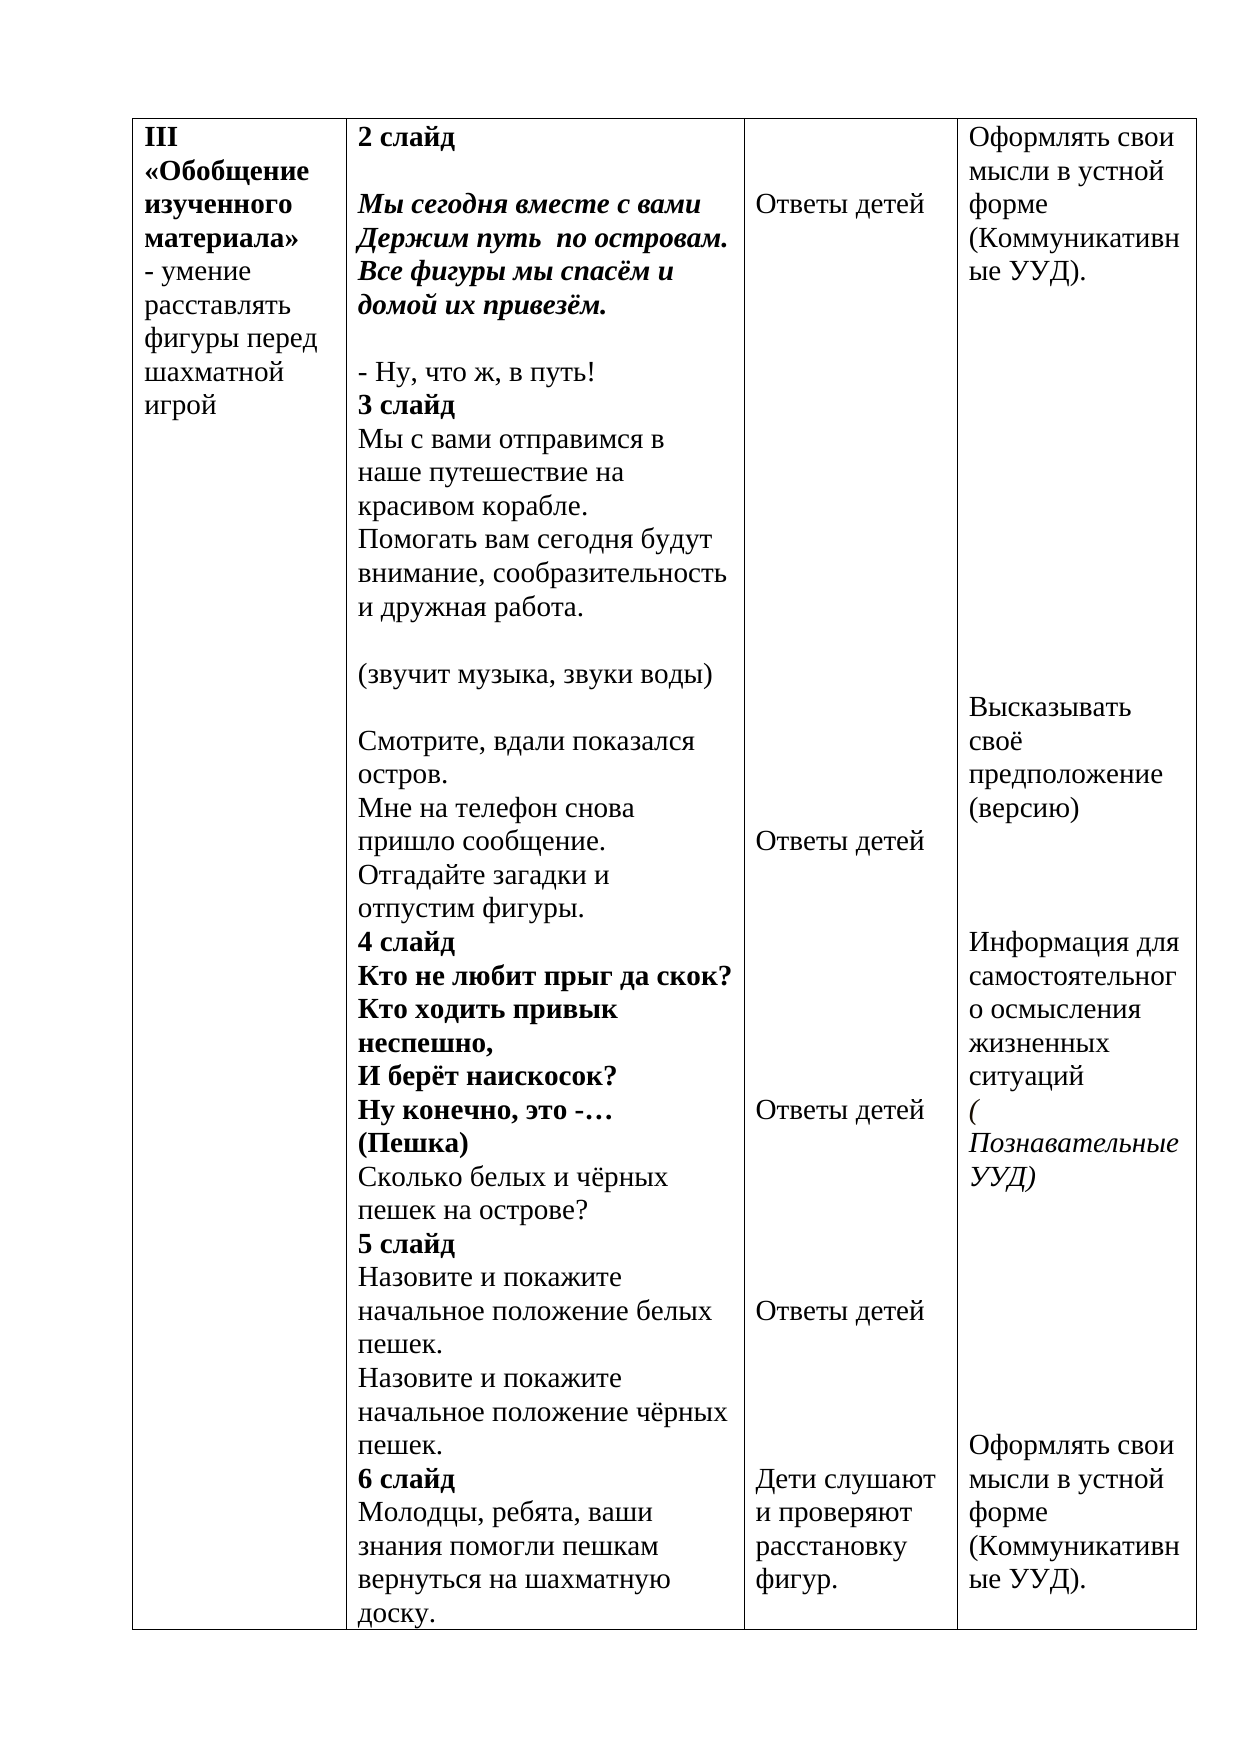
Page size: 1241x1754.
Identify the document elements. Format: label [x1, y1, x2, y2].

table_cell [133, 119, 346, 1628]
table_cell [745, 119, 957, 1628]
table_cell [958, 119, 1196, 1628]
table_cell [347, 119, 744, 1628]
